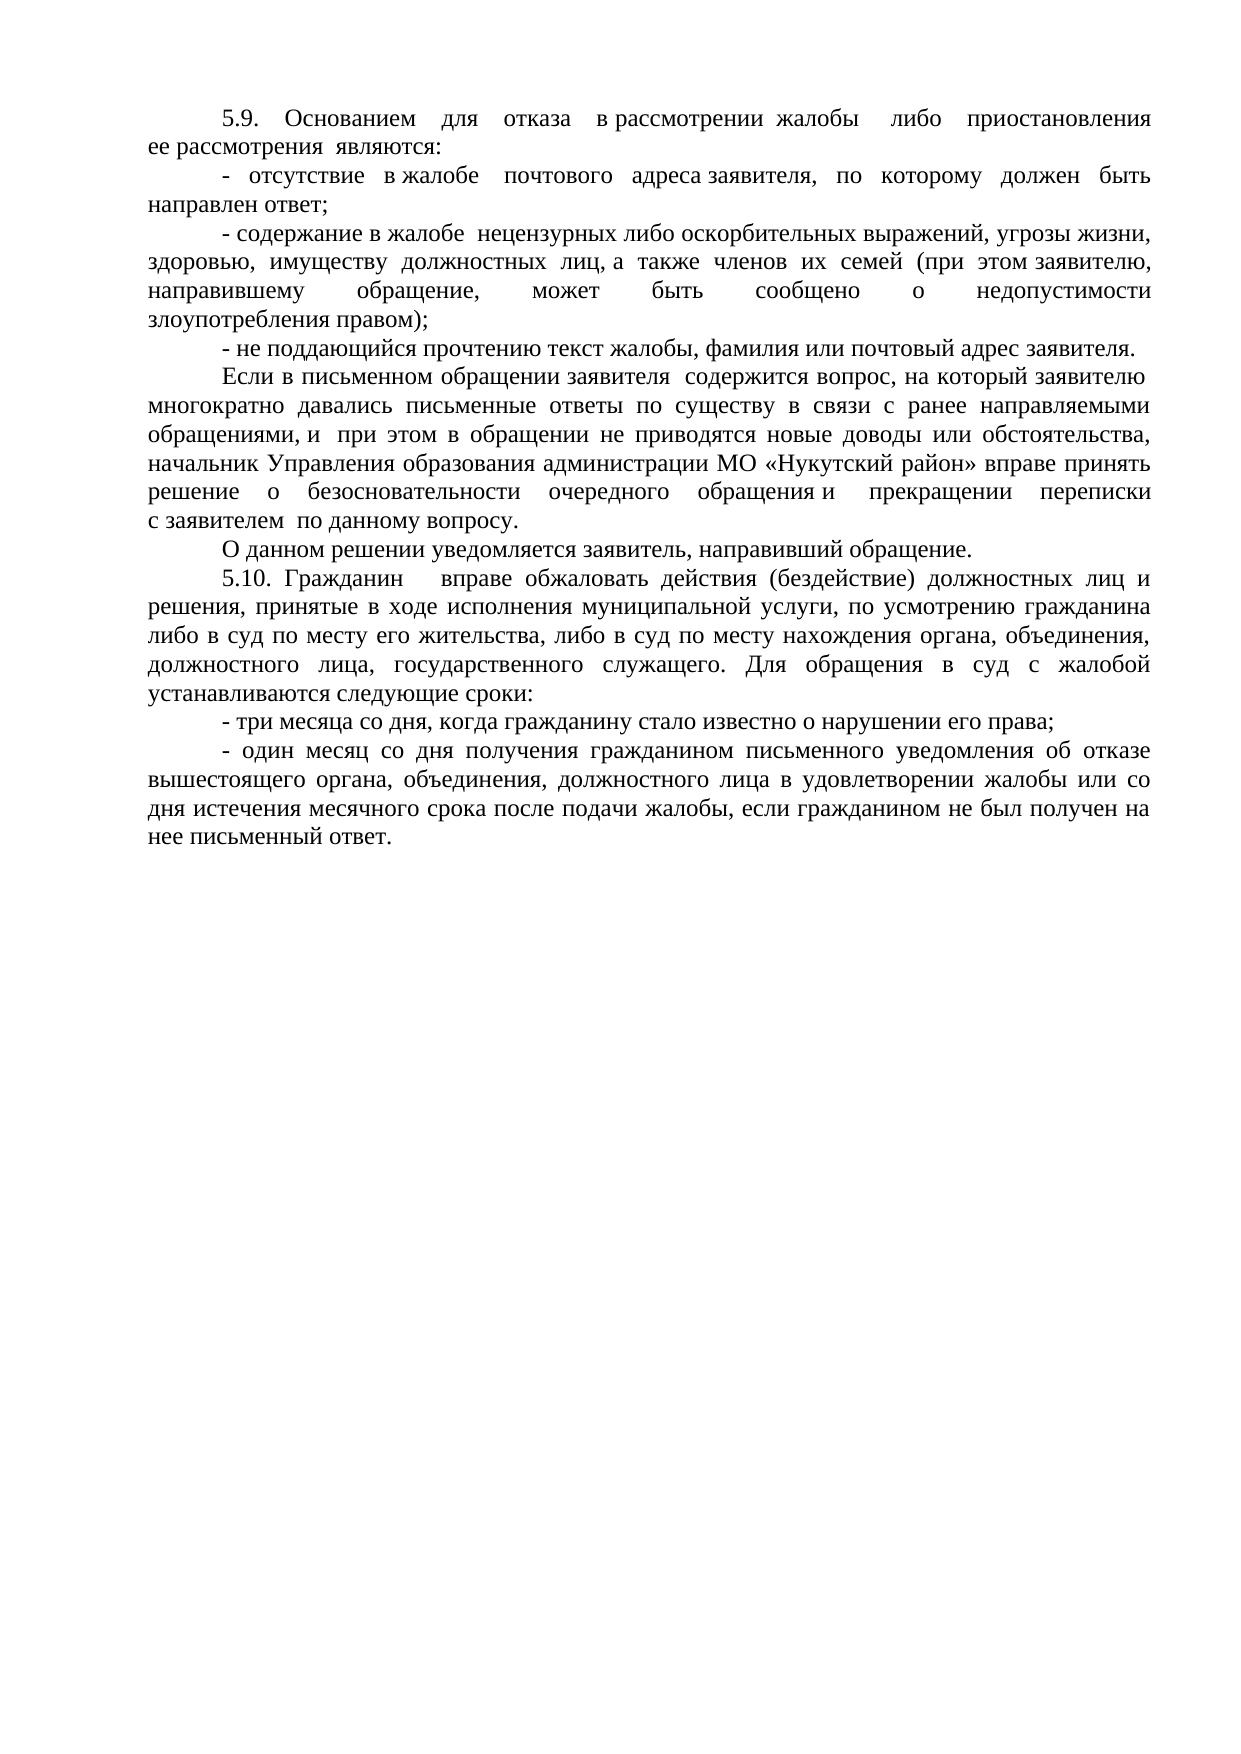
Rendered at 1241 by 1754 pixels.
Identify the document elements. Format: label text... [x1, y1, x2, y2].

text 5.9. Основанием для отказа в рассмотрении жалобы либо приостановления ее рассмотрения являются: [148, 103, 1152, 160]
text - один месяц со дня получения гражданином письменного уведомления об отказе вышестоящего органа, объединения, должностного лица в удовлетворении жалобы или со дня истечения месячного срока после подачи жалобы, если гражданином не был получен на нее письменный ответ. [148, 735, 1152, 850]
text - три месяца со дня, когда гражданину стало известно о нарушении его права; [148, 706, 1152, 735]
text - отсутствие в жалобе почтового адреса заявителя, по которому должен быть направлен ответ; [148, 160, 1152, 218]
text Если в письменном обращении заявителя содержится вопрос, на который заявителю многократно давались письменные ответы по существу в связи с ранее направляемыми обращениями, и при этом в обращении не приводятся новые доводы или обстоятельства, начальник Управления образования администрации МО «Нукутский район» вправе принять решение о безосновательности очередного обращения и прекращении переписки с заявителем по данному вопросу. [148, 361, 1152, 534]
text О данном решении уведомляется заявитель, направивший обращение. [148, 534, 1152, 563]
text - не поддающийся прочтению текст жалобы, фамилия или почтовый адрес заявителя. [148, 333, 1152, 361]
text - содержание в жалобе нецензурных либо оскорбительных выражений, угрозы жизни, здоровью, имуществу должностных лиц, а также членов их семей (при этом заявителю, направившему обращение, может быть сообщено о недопустимости злоупотребления правом); [148, 218, 1152, 333]
text 5.10. Гражданин вправе обжаловать действия (бездействие) должностных лиц и решения, принятые в ходе исполнения муниципальной услуги, по усмотрению гражданина либо в суд по месту его жительства, либо в суд по месту нахождения органа, объединения, должностного лица, государственного служащего. Для обращения в суд с жалобой устанавливаются следующие сроки: [148, 563, 1152, 706]
